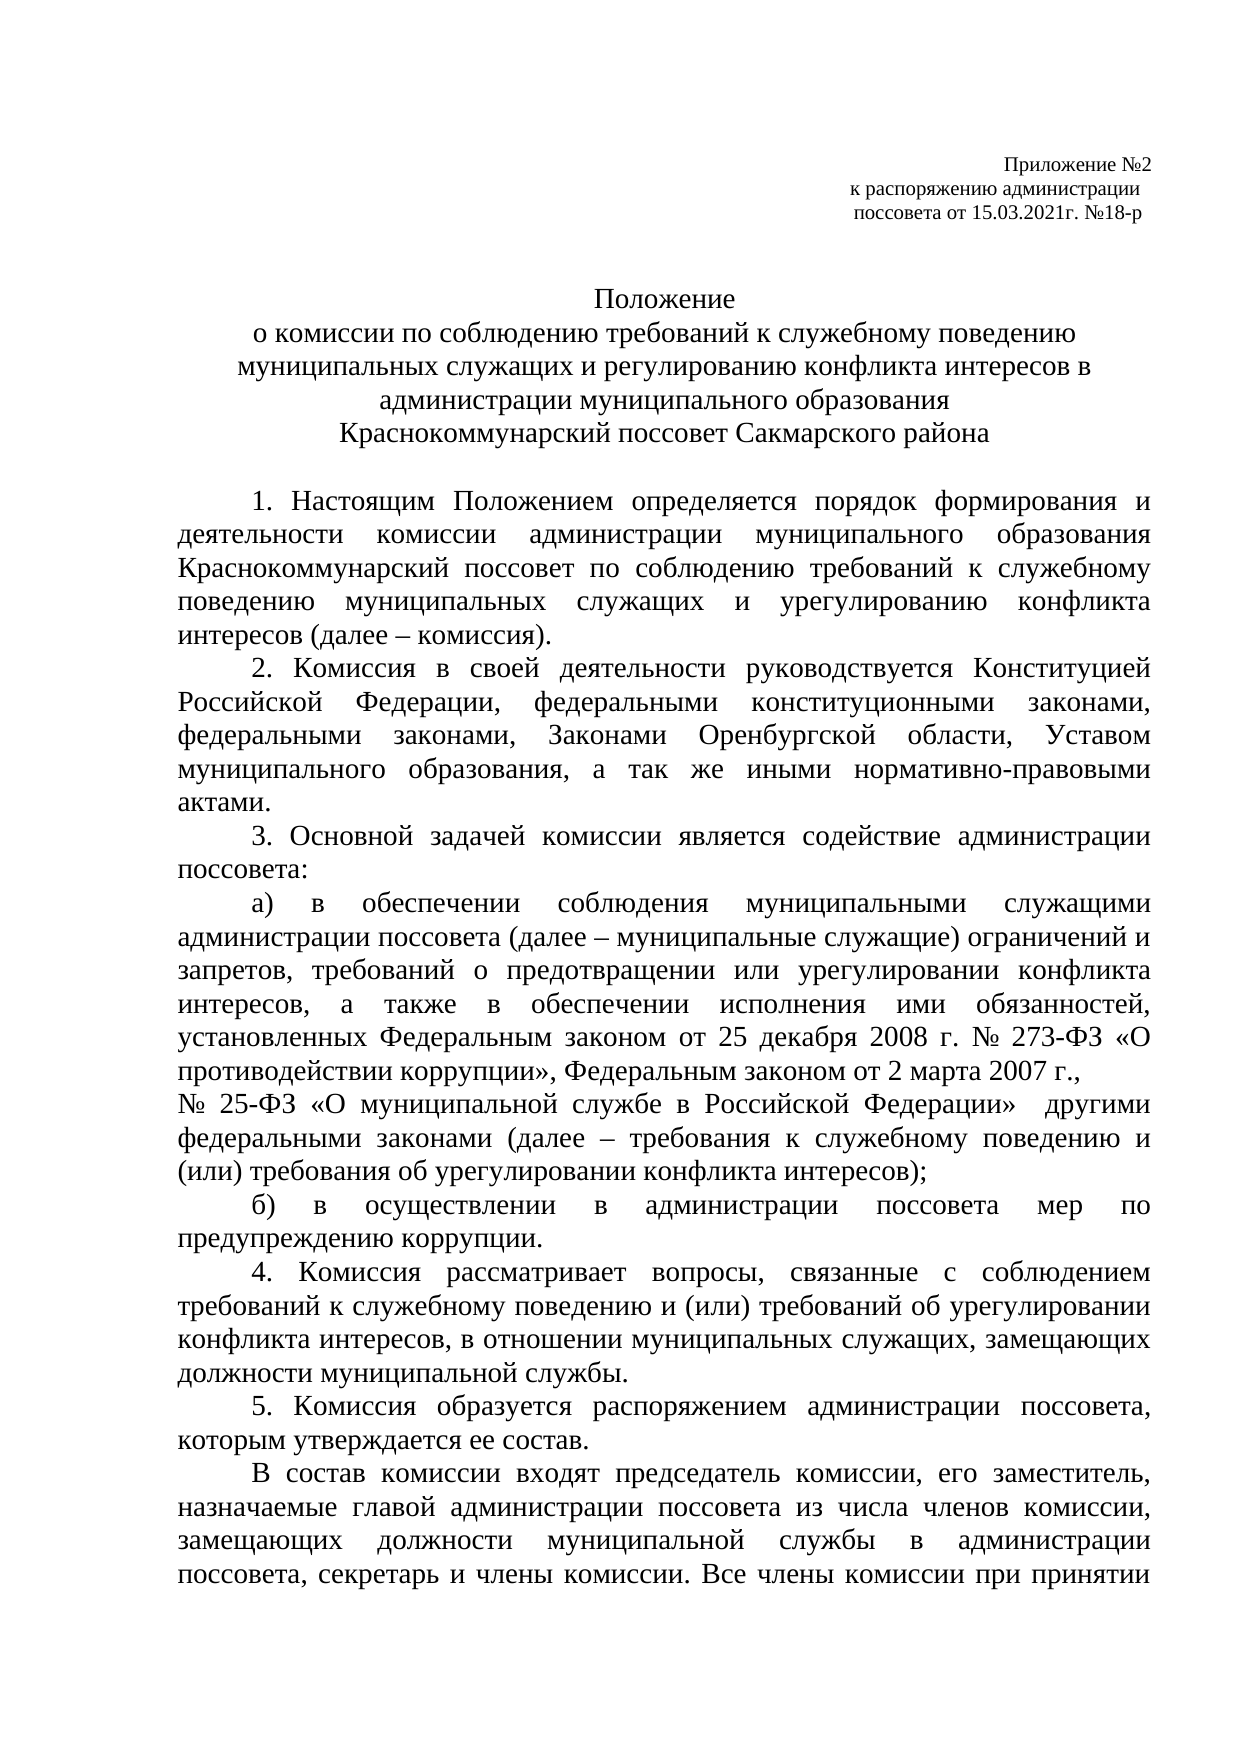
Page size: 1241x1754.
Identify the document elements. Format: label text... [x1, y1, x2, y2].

text 5. Комиссия образуется распоряжением администрации поссовета, которым утверждается ее состав. [177, 1388, 1152, 1455]
text 3. Основной задачей комиссии является содействие администрации поссовета: [177, 818, 1152, 885]
text № 25-ФЗ «О муниципальной службе в Российской Федерации» другими федеральными законами (далее – требования к служебному поведению и (или) требования об урегулировании конфликта интересов); [177, 1086, 1152, 1187]
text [177, 1455, 1152, 1589]
text к распоряжению администрации [177, 176, 1152, 200]
text Положение [177, 281, 1152, 315]
text б) в осуществлении в администрации поссовета мер по предупреждению коррупции. [177, 1187, 1152, 1254]
text 1. Настоящим Положением определяется порядок формирования и деятельности комиссии администрации муниципального образования Краснокоммунарский поссовет по соблюдению требований к служебному поведению муниципальных служащих и урегулированию конфликта интересов (далее – комиссия). [177, 483, 1152, 650]
text 4. Комиссия рассматривает вопросы, связанные с соблюдением требований к служебному поведению и (или) требований об урегулировании конфликта интересов, в отношении муниципальных служащих, замещающих должности муниципальной службы. [177, 1254, 1152, 1388]
text а) в обеспечении соблюдения муниципальными служащими администрации поссовета (далее – муниципальные служащие) ограничений и запретов, требований о предотвращении или урегулировании конфликта интересов, а также в обеспечении исполнения ими обязанностей, установленных Федеральным законом от 25 декабря . № 273-ФЗ «О противодействии коррупции», Федеральным законом от 2 марта ., [177, 885, 1152, 1086]
text о комиссии по соблюдению требований к служебному поведению муниципальных служащих и регулированию конфликта интересов в администрации муниципального образования [177, 315, 1152, 416]
text поссовета от 15.03.2021г. №18-р [177, 200, 1152, 224]
text Приложение №2 [177, 152, 1152, 176]
text Краснокоммунарский поссовет Сакмарского района [177, 416, 1152, 449]
text 2. Комиссия в своей деятельности руководствуется Конституцией Российской Федерации, федеральными конституционными законами, федеральными законами, Законами Оренбургской области, Уставом муниципального образования, а так же иными нормативно-правовыми актами. [177, 650, 1152, 818]
